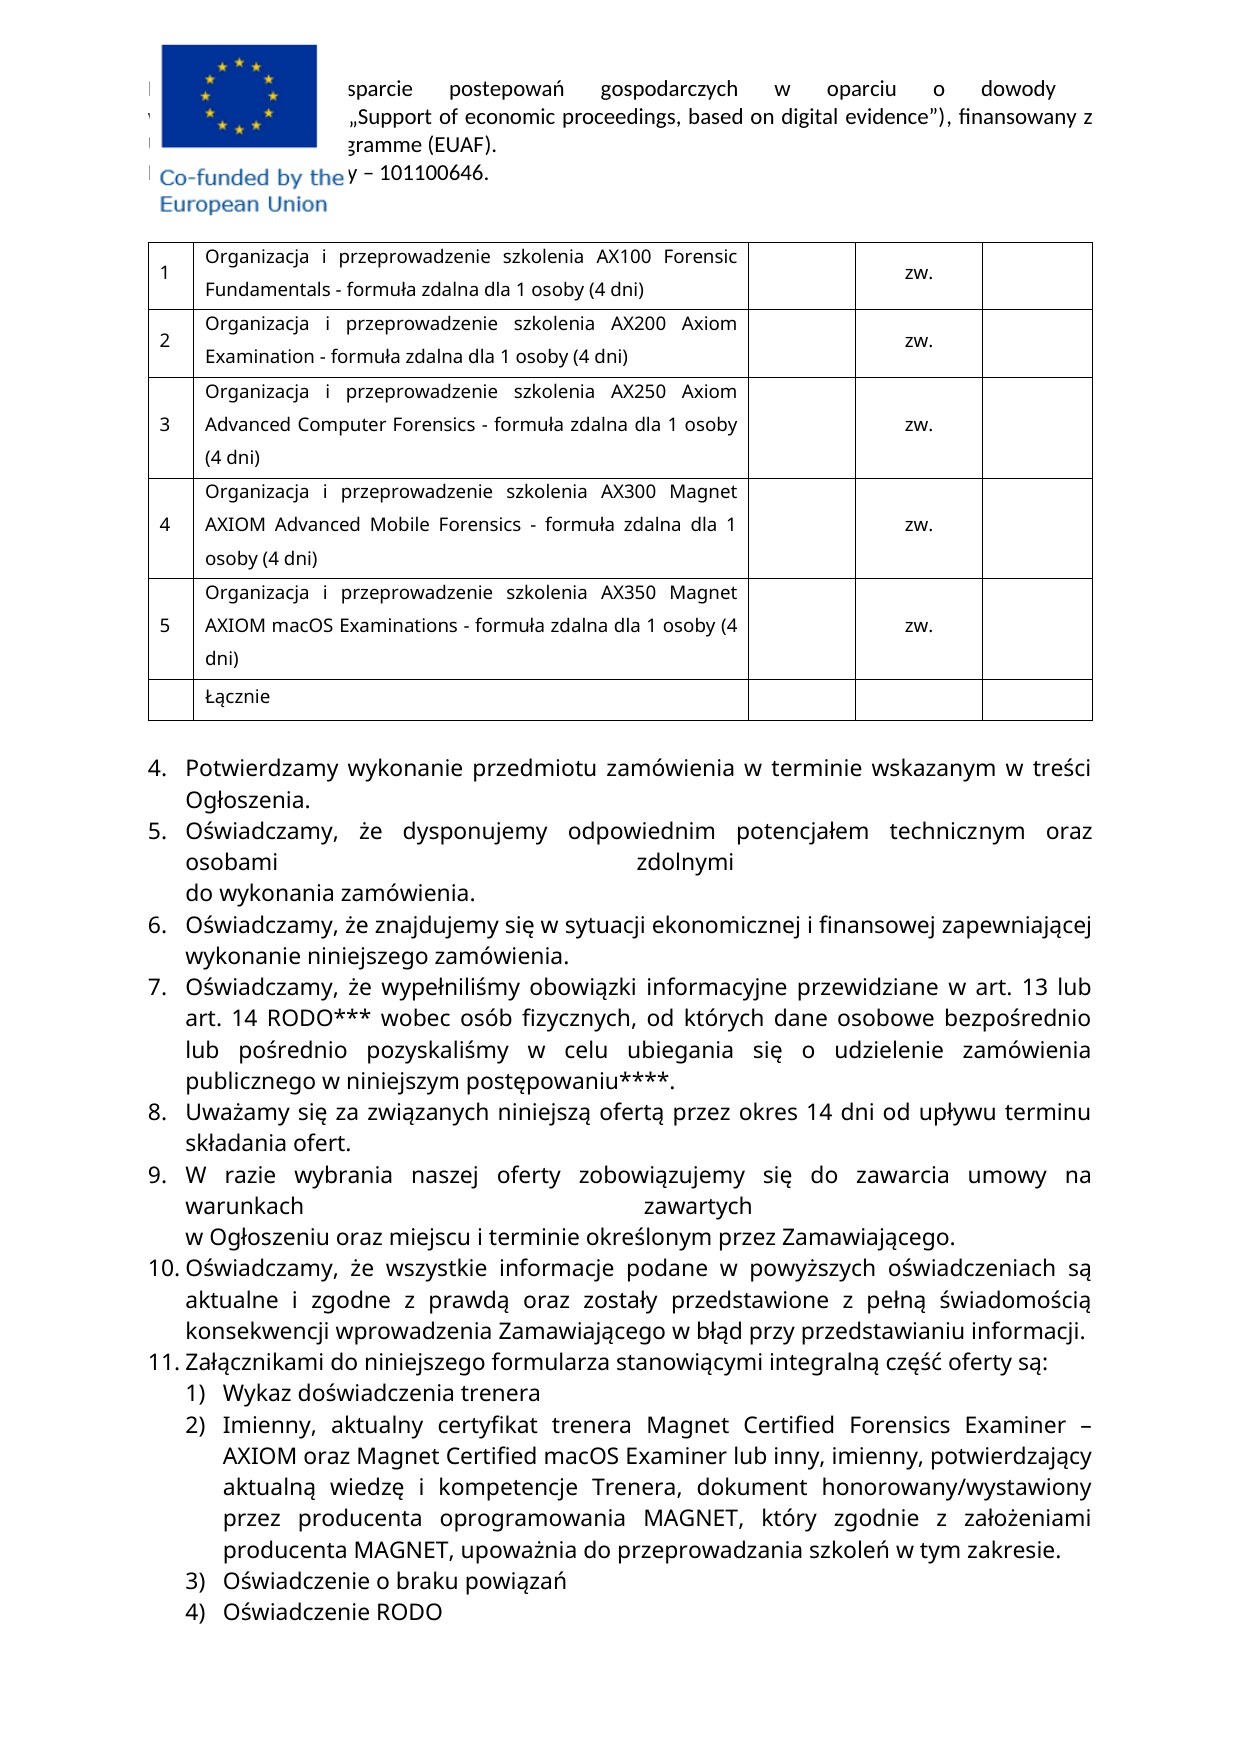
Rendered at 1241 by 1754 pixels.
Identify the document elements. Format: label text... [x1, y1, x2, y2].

table_cell 2 [149, 310, 193, 377]
list Uważamy się za związanych niniejszą ofertą przez okres 14 dni od upływu terminu składania ofert. [148, 1096, 1093, 1159]
list Potwierdzamy wykonanie przedmiotu zamówienia w terminie wskazanym w treści Ogłoszenia. [148, 752, 1093, 815]
table_cell 1 [149, 243, 193, 309]
table_cell [749, 310, 855, 377]
table_cell 4 [149, 479, 193, 578]
table_cell [983, 479, 1092, 578]
list Oświadczenie RODO [185, 1596, 1093, 1627]
table_cell [149, 680, 193, 720]
table_cell Łącznie [194, 680, 748, 720]
list Oświadczamy, że wypełniliśmy obowiązki informacyjne przewidziane w art. 13 lub art. 14 RODO*** wobec osób fizycznych, od których dane osobowe bezpośrednio lub pośrednio pozyskaliśmy w celu ubiegania się o udzielenie zamówienia publicznego w niniejszym postępowaniu****. [148, 971, 1093, 1096]
table_cell [749, 243, 855, 309]
table_cell [983, 310, 1092, 377]
table_cell [749, 579, 855, 679]
table_cell Organizacja i przeprowadzenie szkolenia AX100 Forensic Fundamentals - formuła zdalna dla 1 osoby (4 dni) [194, 243, 748, 309]
list W razie wybrania naszej oferty zobowiązujemy się do zawarcia umowy na warunkach zawartych w Ogłoszeniu oraz miejscu i terminie określonym przez Zamawiającego. [148, 1159, 1093, 1252]
table_cell [983, 243, 1092, 309]
table_cell Organizacja i przeprowadzenie szkolenia AX250 Axiom Advanced Computer Forensics - formuła zdalna dla 1 osoby (4 dni) [194, 378, 748, 477]
table_cell [983, 579, 1092, 679]
list Oświadczenie o braku powiązań [185, 1565, 1093, 1596]
table_cell Organizacja i przeprowadzenie szkolenia AX350 Magnet AXIOM macOS Examinations - formuła zdalna dla 1 osoby (4 dni) [194, 579, 748, 679]
table_cell [856, 680, 982, 720]
table_cell zw. [856, 378, 982, 477]
list Oświadczamy, że dysponujemy odpowiednim potencjałem technicznym oraz osobami zdolnymi do wykonania zamówienia. [148, 815, 1093, 909]
list Wykaz doświadczenia trenera [185, 1377, 1093, 1409]
table_cell Organizacja i przeprowadzenie szkolenia AX300 Magnet AXIOM Advanced Mobile Forensics - formuła zdalna dla 1 osoby (4 dni) [194, 479, 748, 578]
list Oświadczamy, że znajdujemy się w sytuacji ekonomicznej i finansowej zapewniającej wykonanie niniejszego zamówienia. [148, 909, 1093, 971]
table_cell [749, 479, 855, 578]
table_cell [983, 378, 1092, 477]
table_cell 5 [149, 579, 193, 679]
table_cell zw. [856, 310, 982, 377]
list Oświadczamy, że wszystkie informacje podane w powyższych oświadczeniach są aktualne i zgodne z prawdą oraz zostały przedstawione z pełną świadomością konsekwencji wprowadzenia Zamawiającego w błąd przy przedstawianiu informacji. [148, 1252, 1093, 1346]
table_cell [749, 680, 855, 720]
table_cell 3 [149, 378, 193, 477]
table_cell zw. [856, 243, 982, 309]
list Załącznikami do niniejszego formularza stanowiącymi integralną część oferty są: [148, 1346, 1093, 1377]
table_cell zw. [856, 579, 982, 679]
table_cell zw. [856, 479, 982, 578]
table_cell [749, 378, 855, 477]
list Imienny, aktualny certyfikat trenera Magnet Certified Forensics Examiner – AXIOM oraz Magnet Certified macOS Examiner lub inny, imienny, potwierdzający aktualną wiedzę i kompetencje Trenera, dokument honorowany/wystawiony przez producenta oprogramowania MAGNET, który zgodnie z założeniami producenta MAGNET, upoważnia do przeprowadzania szkoleń w tym zakresie. [185, 1409, 1093, 1565]
table_cell Organizacja i przeprowadzenie szkolenia AX200 Axiom Examination - formuła zdalna dla 1 osoby (4 dni) [194, 310, 748, 377]
table_cell [983, 680, 1092, 720]
